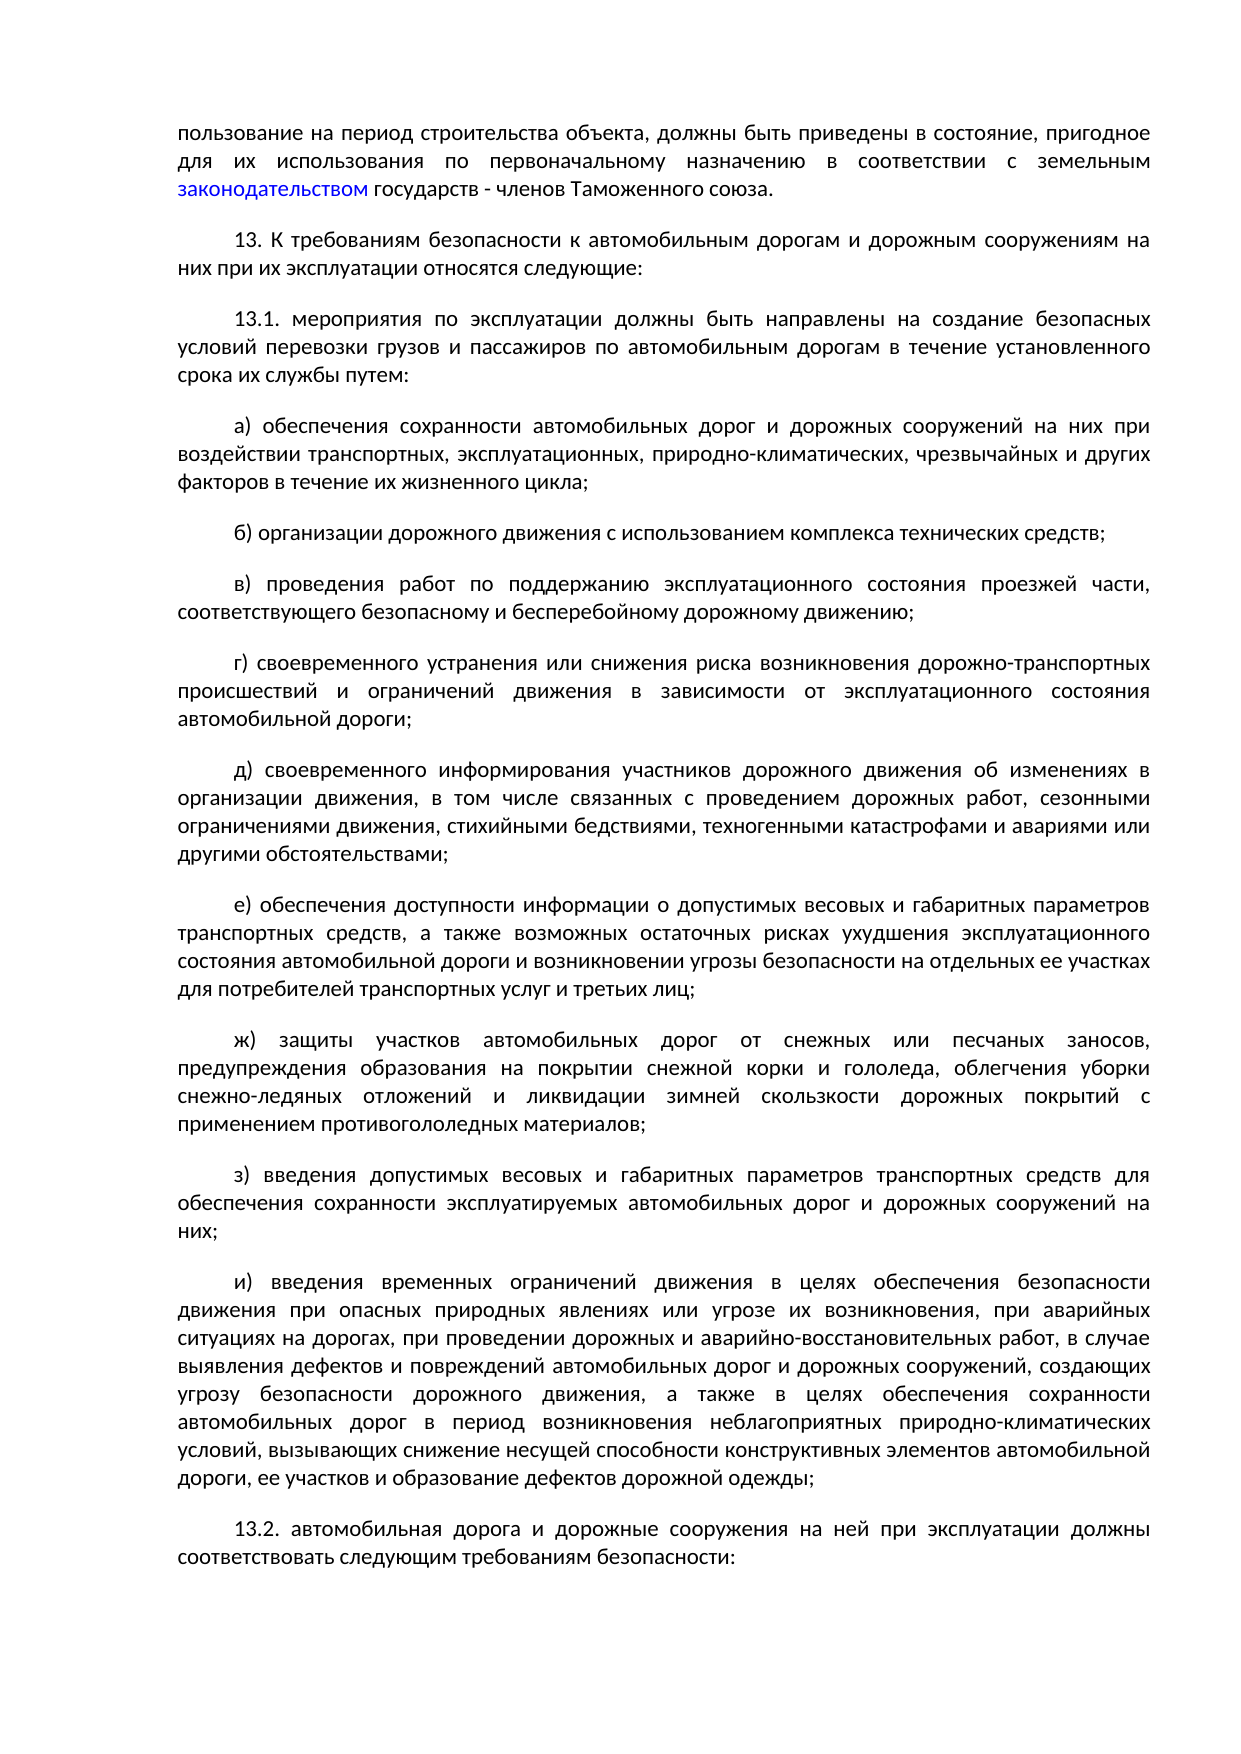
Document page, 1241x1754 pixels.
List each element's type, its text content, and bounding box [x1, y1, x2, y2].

text г) своевременного устранения или снижения риска возникновения дорожно-транспортных происшествий и ограничений движения в зависимости от эксплуатационного состояния автомобильной дороги; [177, 648, 1152, 732]
text ж) защиты участков автомобильных дорог от снежных или песчаных заносов, предупреждения образования на покрытии снежной корки и гололеда, облегчения уборки снежно-ледяных отложений и ликвидации зимней скользкости дорожных покрытий с применением противогололедных материалов; [177, 1025, 1152, 1137]
text в) проведения работ по поддержанию эксплуатационного состояния проезжей части, соответствующего безопасному и бесперебойному дорожному движению; [177, 569, 1152, 625]
text б) организации дорожного движения с использованием комплекса технических средств; [177, 518, 1152, 546]
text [177, 118, 1152, 202]
text и) введения временных ограничений движения в целях обеспечения безопасности движения при опасных природных явлениях или угрозе их возникновения, при аварийных ситуациях на дорогах, при проведении дорожных и аварийно-восстановительных работ, в случае выявления дефектов и повреждений автомобильных дорог и дорожных сооружений, создающих угрозу безопасности дорожного движения, а также в целях обеспечения сохранности автомобильных дорог в период возникновения неблагоприятных природно-климатических условий, вызывающих снижение несущей способности конструктивных элементов автомобильной дороги, ее участков и образование дефектов дорожной одежды; [177, 1267, 1152, 1491]
text 13.1. мероприятия по эксплуатации должны быть направлены на создание безопасных условий перевозки грузов и пассажиров по автомобильным дорогам в течение установленного срока их службы путем: [177, 304, 1152, 388]
text а) обеспечения сохранности автомобильных дорог и дорожных сооружений на них при воздействии транспортных, эксплуатационных, природно-климатических, чрезвычайных и других факторов в течение их жизненного цикла; [177, 411, 1152, 495]
text з) введения допустимых весовых и габаритных параметров транспортных средств для обеспечения сохранности эксплуатируемых автомобильных дорог и дорожных сооружений на них; [177, 1160, 1152, 1244]
text д) своевременного информирования участников дорожного движения об изменениях в организации движения, в том числе связанных с проведением дорожных работ, сезонными ограничениями движения, стихийными бедствиями, техногенными катастрофами и авариями или другими обстоятельствами; [177, 755, 1152, 867]
text е) обеспечения доступности информации о допустимых весовых и габаритных параметров транспортных средств, а также возможных остаточных рисках ухудшения эксплуатационного состояния автомобильной дороги и возникновении угрозы безопасности на отдельных ее участках для потребителей транспортных услуг и третьих лиц; [177, 890, 1152, 1002]
text 13. К требованиям безопасности к автомобильным дорогам и дорожным сооружениям на них при их эксплуатации относятся следующие: [177, 225, 1152, 281]
text 13.2. автомобильная дорога и дорожные сооружения на ней при эксплуатации должны соответствовать следующим требованиям безопасности: [177, 1514, 1152, 1570]
